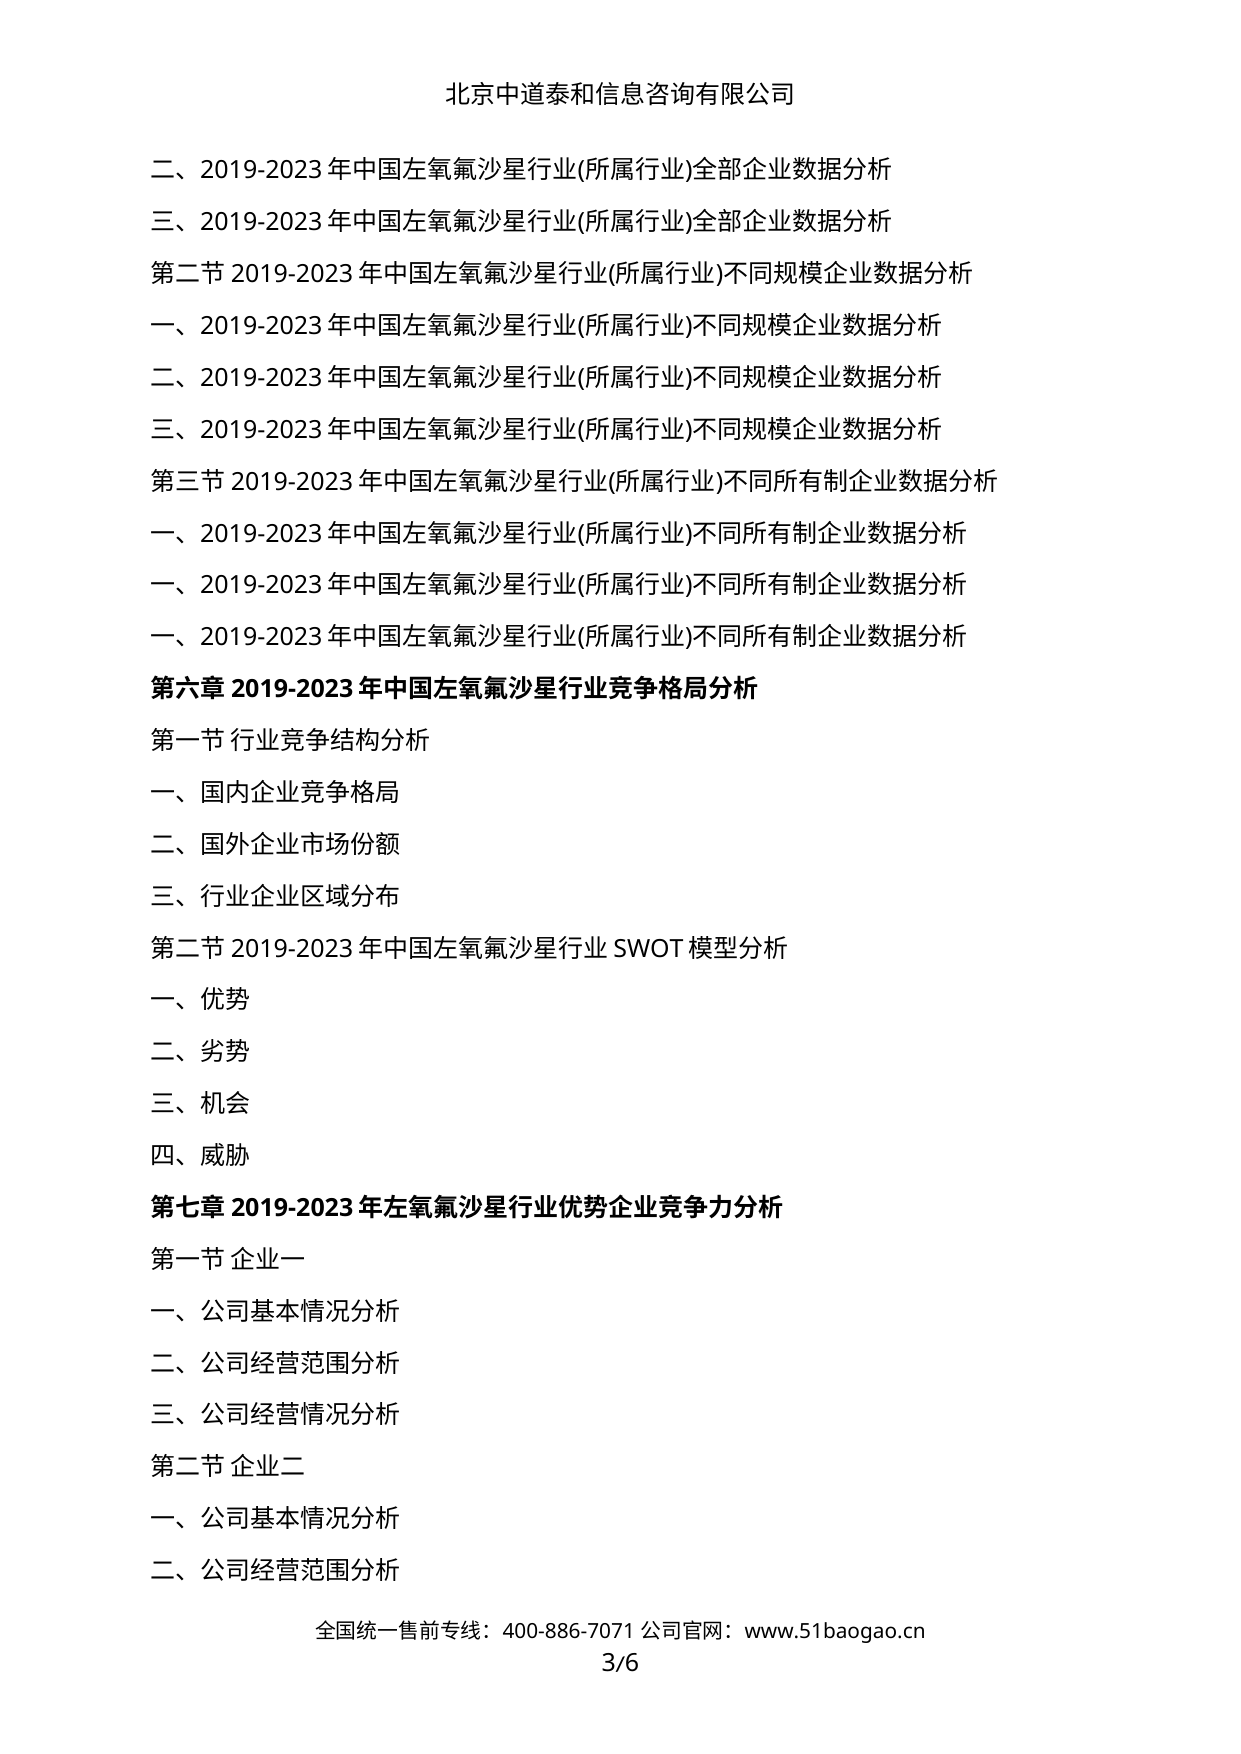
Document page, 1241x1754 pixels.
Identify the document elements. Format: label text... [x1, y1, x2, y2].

text 一、优势 [150, 980, 1090, 1016]
text 第二节 2019-2023年中国左氧氟沙星行业SWOT模型分析 [150, 928, 1090, 964]
text 二、劣势 [150, 1032, 1090, 1068]
text 二、2019-2023年中国左氧氟沙星行业(所属行业)全部企业数据分析 [150, 150, 1090, 186]
text 第三节 2019-2023年中国左氧氟沙星行业(所属行业)不同所有制企业数据分析 [150, 461, 1090, 497]
text 第一节 行业竞争结构分析 [150, 721, 1090, 757]
text 三、机会 [150, 1084, 1090, 1120]
text 一、公司基本情况分析 [150, 1499, 1090, 1535]
text 第六章 2019-2023年中国左氧氟沙星行业竞争格局分析 [150, 669, 1090, 705]
text 四、威胁 [150, 1136, 1090, 1172]
text 第七章 2019-2023年左氧氟沙星行业优势企业竞争力分析 [150, 1187, 1090, 1224]
text 三、公司经营情况分析 [150, 1395, 1090, 1431]
text 三、2019-2023年中国左氧氟沙星行业(所属行业)不同规模企业数据分析 [150, 409, 1090, 446]
text 二、2019-2023年中国左氧氟沙星行业(所属行业)不同规模企业数据分析 [150, 357, 1090, 394]
text 第二节 企业二 [150, 1447, 1090, 1483]
text 一、国内企业竞争格局 [150, 772, 1090, 809]
text 三、2019-2023年中国左氧氟沙星行业(所属行业)全部企业数据分析 [150, 202, 1090, 238]
text 一、2019-2023年中国左氧氟沙星行业(所属行业)不同所有制企业数据分析 [150, 617, 1090, 653]
text 一、2019-2023年中国左氧氟沙星行业(所属行业)不同规模企业数据分析 [150, 306, 1090, 342]
text 二、国外企业市场份额 [150, 824, 1090, 861]
text 第二节 2019-2023年中国左氧氟沙星行业(所属行业)不同规模企业数据分析 [150, 254, 1090, 290]
text 一、2019-2023年中国左氧氟沙星行业(所属行业)不同所有制企业数据分析 [150, 513, 1090, 549]
text 二、公司经营范围分析 [150, 1343, 1090, 1379]
text 三、行业企业区域分布 [150, 876, 1090, 912]
text 一、2019-2023年中国左氧氟沙星行业(所属行业)不同所有制企业数据分析 [150, 565, 1090, 601]
text 二、公司经营范围分析 [150, 1551, 1090, 1587]
text 一、公司基本情况分析 [150, 1291, 1090, 1327]
text 第一节 企业一 [150, 1239, 1090, 1276]
